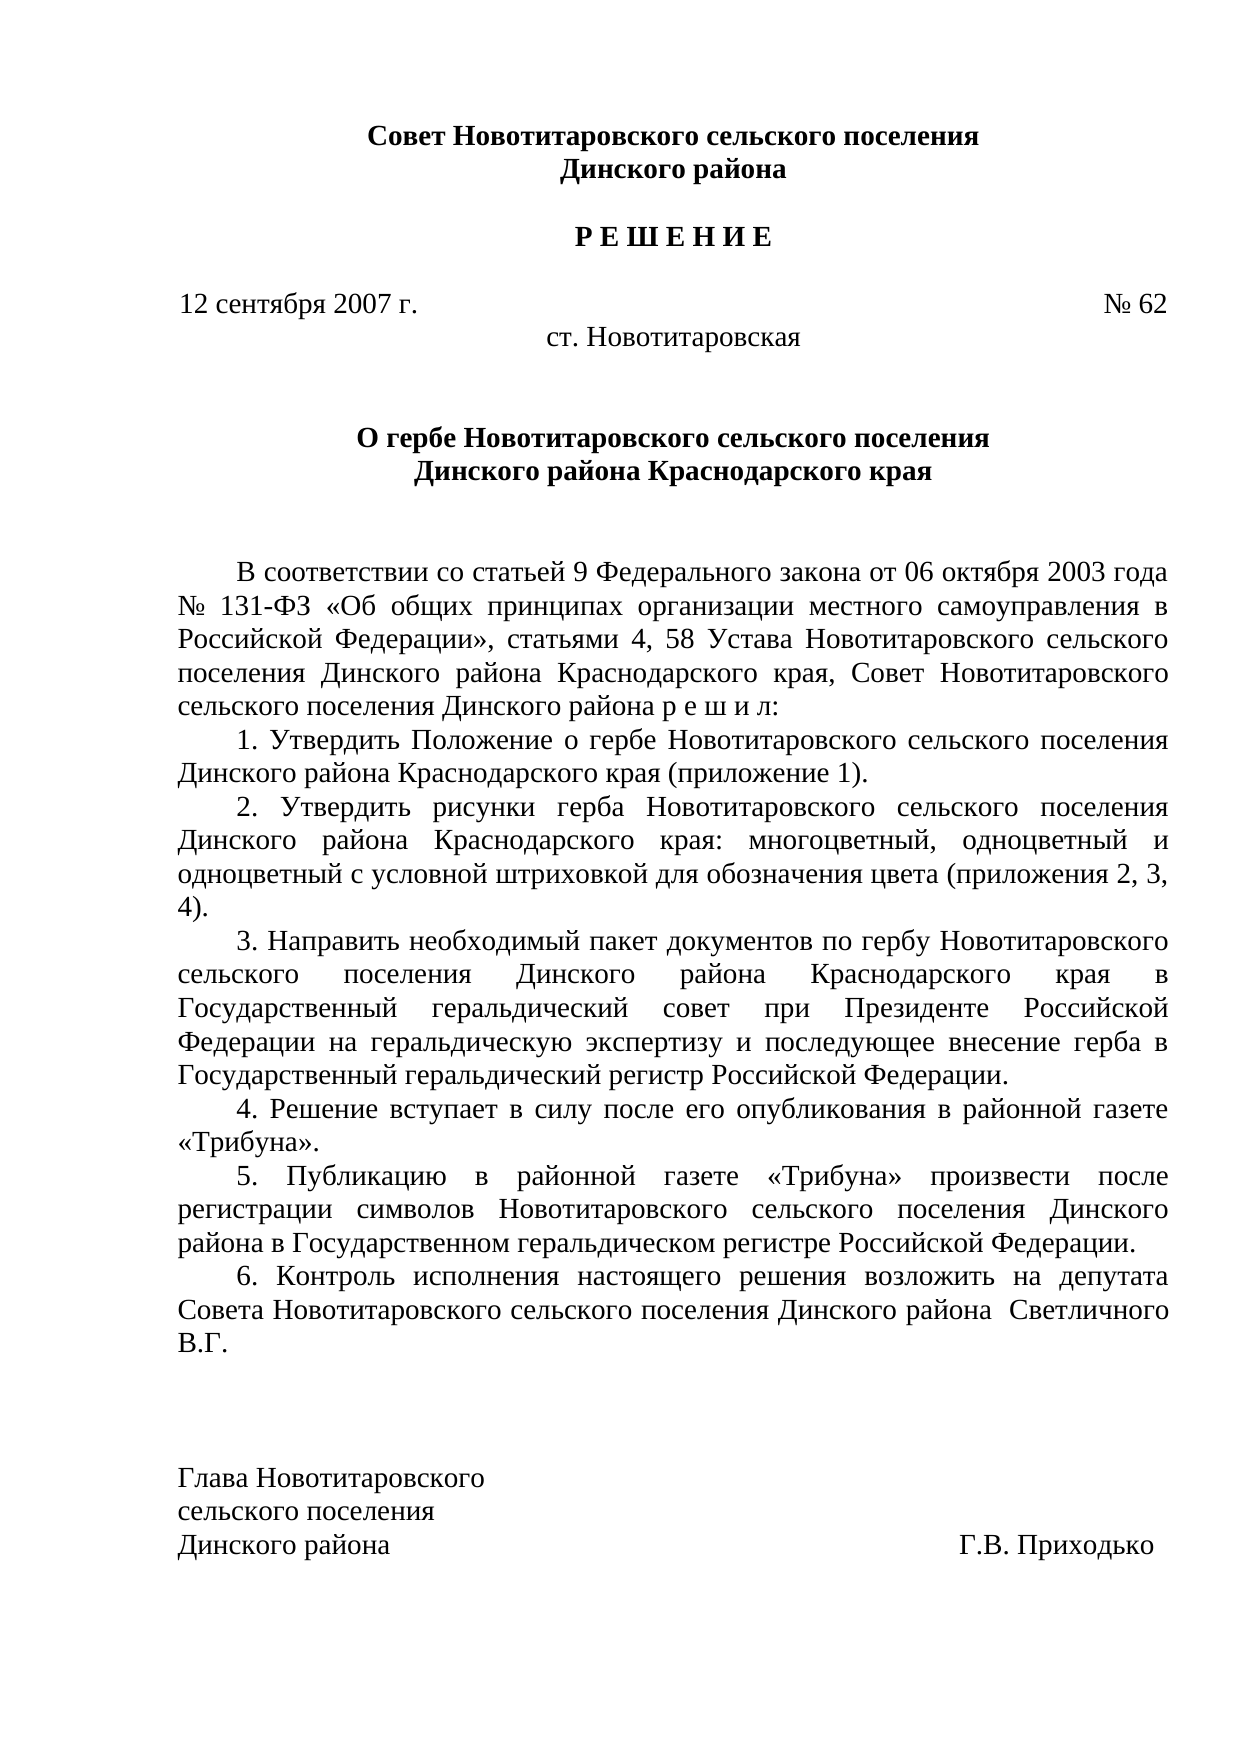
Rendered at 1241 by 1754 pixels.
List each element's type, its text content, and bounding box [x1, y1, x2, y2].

text Глава Новотитаровского [177, 1460, 1169, 1493]
text Динского района Краснодарского края [177, 453, 1169, 487]
text О гербе Новотитаровского сельского поселения [177, 420, 1169, 453]
text 3. Направить необходимый пакет документов по гербу Новотитаровского сельского поселения Динского района Краснодарского края в Государственный геральдический совет при Президенте Российской Федерации на геральдическую экспертизу и последующее внесение герба в Государственный геральдический регистр Российской Федерации. [177, 923, 1169, 1091]
text 12 сентября 2007 г. № 62 [177, 286, 1169, 319]
text 2. Утвердить рисунки герба Новотитаровского сельского поселения Динского района Краснодарского края: многоцветный, одноцветный и одноцветный с условной штриховкой для обозначения цвета (приложения 2, 3, 4). [177, 789, 1169, 923]
text 4. Решение вступает в силу после его опубликования в районной газете «Трибуна». [177, 1091, 1169, 1158]
text Р Е Ш Е Н И Е [177, 219, 1169, 252]
text Динского района [177, 152, 1169, 185]
text Совет Новотитаровского сельского поселения [177, 118, 1169, 152]
text 1. Утвердить Положение о гербе Новотитаровского сельского поселения Динского района Краснодарского края (приложение 1). [177, 722, 1169, 789]
text ст. Новотитаровская [177, 319, 1169, 353]
text Динского района Г.В. Приходько [177, 1527, 1169, 1560]
text 5. Публикацию в районной газете «Трибуна» произвести после регистрации символов Новотитаровского сельского поселения Динского района в Государственном геральдическом регистре Российской Федерации. [177, 1158, 1169, 1258]
text В соответствии со статьей 9 Федерального закона от 06 октября 2003 года № 131-ФЗ «Об общих принципах организации местного самоуправления в Российской Федерации», статьями 4, 58 Устава Новотитаровского сельского поселения Динского района Краснодарского края, Совет Новотитаровского сельского поселения Динского района р е ш и л: [177, 554, 1169, 722]
text сельского поселения [177, 1493, 1169, 1527]
text 6. Контроль исполнения настоящего решения возложить на депутата Совета Новотитаровского сельского поселения Динского района Светличного В.Г. [177, 1258, 1169, 1359]
